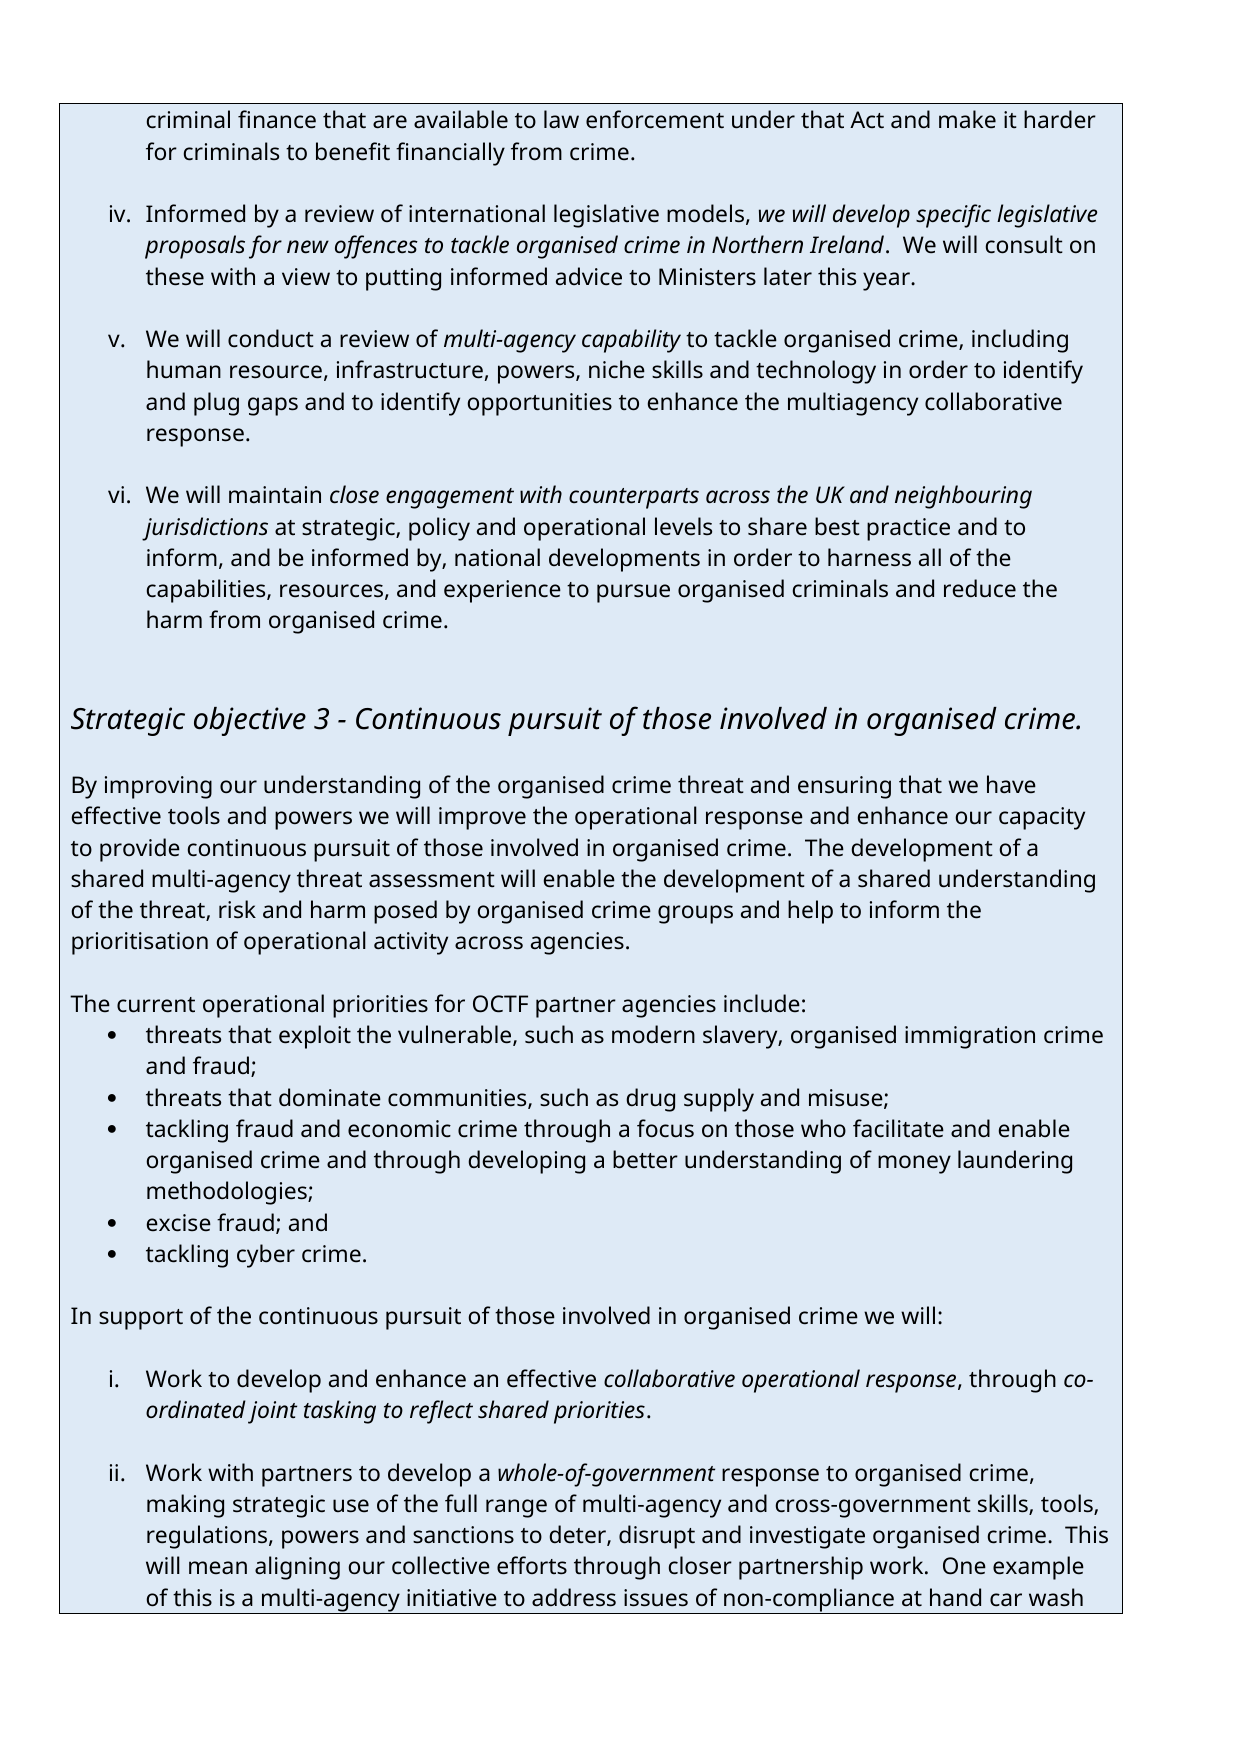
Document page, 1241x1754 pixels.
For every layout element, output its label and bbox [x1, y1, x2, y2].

table_header [60, 104, 1122, 1613]
